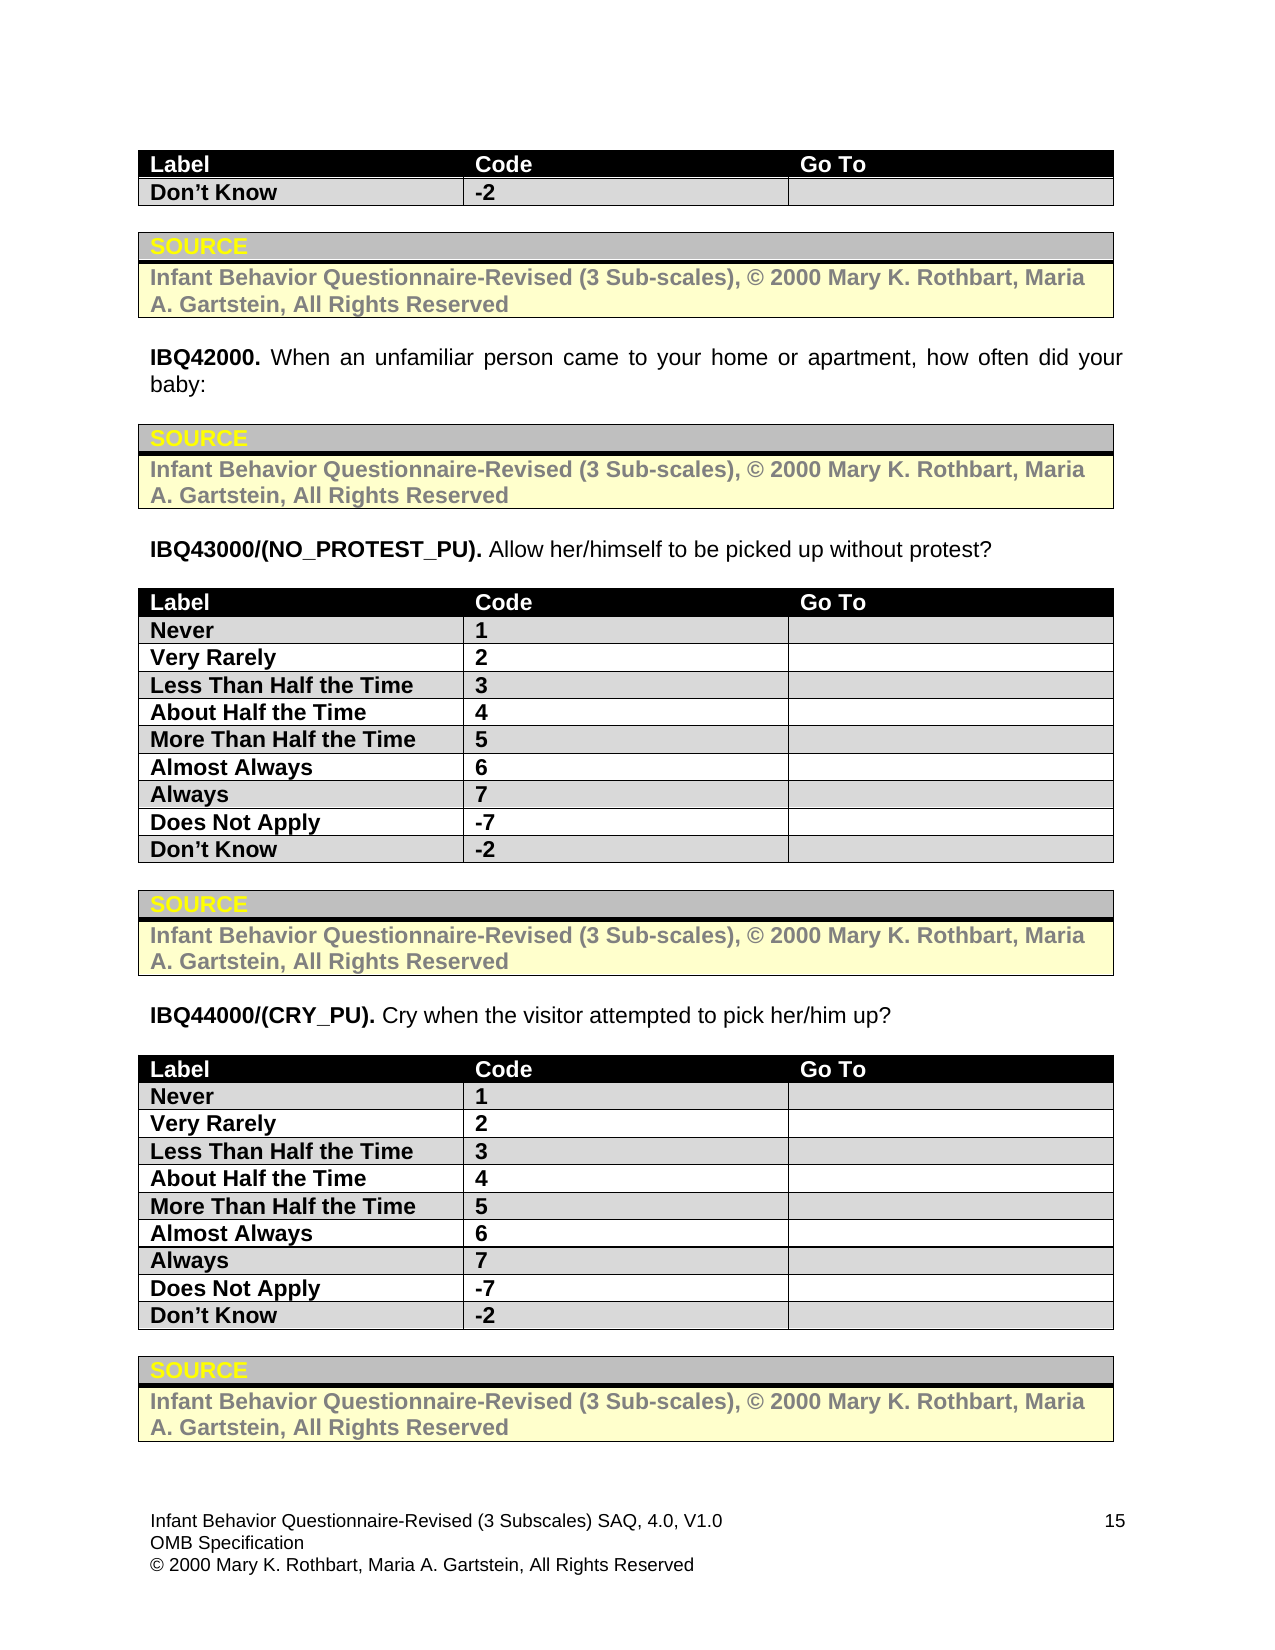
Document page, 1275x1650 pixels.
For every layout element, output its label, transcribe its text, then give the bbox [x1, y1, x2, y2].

table_cell [789, 1165, 1113, 1192]
table_cell Don’t Know [139, 836, 463, 862]
table_header Label [139, 1056, 463, 1082]
table_cell [789, 836, 1113, 862]
table_cell [789, 1248, 1113, 1274]
text IBQ42000. When an unfamiliar person came to your home or apartment, how often did your baby: [150, 344, 1125, 397]
table_header Go To [789, 589, 1113, 616]
table_cell Never [139, 617, 463, 643]
table_cell 1 [464, 617, 788, 643]
table_cell 5 [464, 1193, 788, 1219]
table_header SOURCE [139, 1357, 1113, 1383]
table_cell Very Rarely [139, 1110, 463, 1137]
table_cell Less Than Half the Time [139, 672, 463, 698]
table_cell [789, 1275, 1113, 1301]
table_cell 7 [464, 781, 788, 807]
table_cell Infant Behavior Questionnaire-Revised (3 Sub-scales), © 2000 Mary K. Rothbart, Maria A. Gartstein, All Rights Reserved [139, 264, 1113, 317]
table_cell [139, 1388, 1113, 1441]
table_header SOURCE [139, 891, 1113, 917]
table_cell [789, 1110, 1113, 1137]
table_cell 7 [464, 1248, 788, 1274]
table_cell [789, 672, 1113, 698]
text IBQ43000/(NO_PROTEST_PU). Allow her/himself to be picked up without protest? [150, 536, 1125, 562]
table_cell Does Not Apply [139, 1275, 463, 1301]
table_header Go To [789, 1056, 1113, 1082]
table_cell -7 [464, 1275, 788, 1301]
table_cell Never [139, 1083, 463, 1109]
table_cell [789, 726, 1113, 753]
table_cell More Than Half the Time [139, 726, 463, 753]
text IBQ44000/(CRY_PU). Cry when the visitor attempted to pick her/him up? [150, 1002, 1125, 1028]
table_cell Don’t Know [139, 1302, 463, 1328]
table_cell [789, 754, 1113, 780]
table_cell Infant Behavior Questionnaire-Revised (3 Sub-scales), © 2000 Mary K. Rothbart, Maria A. Gartstein, All Rights Reserved [139, 456, 1113, 508]
table_cell 6 [464, 1220, 788, 1246]
table_cell [789, 644, 1113, 671]
table_cell Almost Always [139, 1220, 463, 1246]
table_cell 2 [464, 1110, 788, 1137]
table_header Code [464, 589, 788, 616]
table_cell [789, 1302, 1113, 1328]
table_cell 6 [464, 754, 788, 780]
table_cell 4 [464, 1165, 788, 1192]
table_cell [789, 617, 1113, 643]
table_cell -2 [464, 836, 788, 862]
table_header Label [139, 589, 463, 616]
table_cell 3 [464, 672, 788, 698]
table_cell -2 [464, 1302, 788, 1328]
table_cell -2 [464, 179, 788, 205]
table_cell Don’t Know [139, 179, 463, 205]
table_cell [789, 1193, 1113, 1219]
table_cell [789, 1083, 1113, 1109]
table_header Label [139, 151, 463, 177]
table_cell 4 [464, 699, 788, 725]
table_cell Almost Always [139, 754, 463, 780]
table_cell Very Rarely [139, 644, 463, 671]
table_cell 2 [464, 644, 788, 671]
table_cell 5 [464, 726, 788, 753]
table_header Code [464, 1056, 788, 1082]
table_cell Always [139, 781, 463, 807]
table_header Go To [789, 151, 1113, 177]
table_cell 1 [464, 1083, 788, 1109]
table_cell -7 [464, 809, 788, 835]
table_cell [789, 781, 1113, 807]
table_cell More Than Half the Time [139, 1193, 463, 1219]
table_cell [789, 179, 1113, 205]
table_cell [789, 699, 1113, 725]
table_header SOURCE [139, 425, 1113, 451]
table_cell [789, 809, 1113, 835]
table_header SOURCE [139, 233, 1113, 259]
table_cell [789, 1220, 1113, 1246]
table_header Code [464, 151, 788, 177]
table_cell Does Not Apply [139, 809, 463, 835]
table_cell [789, 1138, 1113, 1164]
table_cell About Half the Time [139, 1165, 463, 1192]
table_cell Always [139, 1248, 463, 1274]
table_cell 3 [464, 1138, 788, 1164]
table_cell Less Than Half the Time [139, 1138, 463, 1164]
table_cell About Half the Time [139, 699, 463, 725]
table_cell Infant Behavior Questionnaire-Revised (3 Sub-scales), © 2000 Mary K. Rothbart, Maria A. Gartstein, All Rights Reserved [139, 922, 1113, 974]
